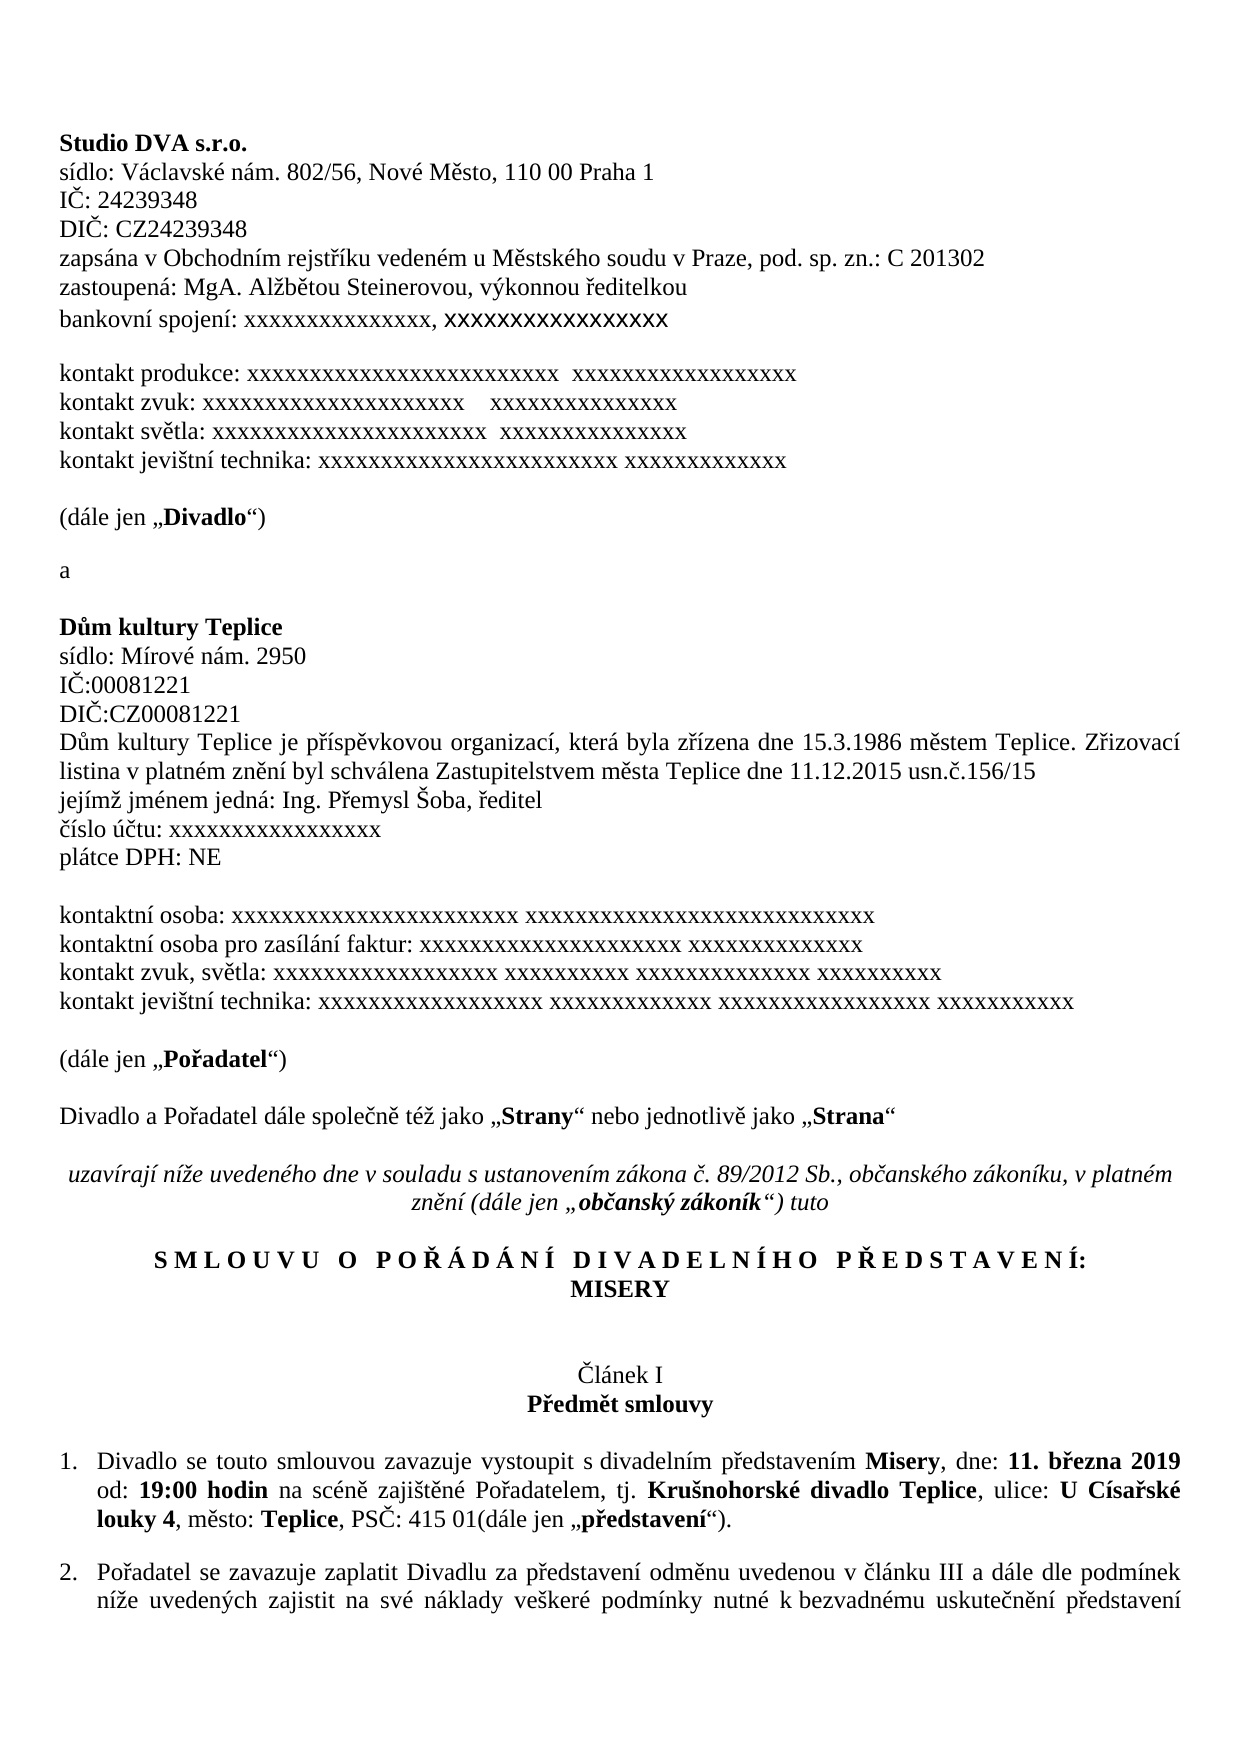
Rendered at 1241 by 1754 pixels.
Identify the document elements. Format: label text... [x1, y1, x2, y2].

text bankovní spojení: xxxxxxxxxxxxxxx, xxxxxxxxxxxxxxxxx [59, 300, 1181, 334]
text sídlo: Václavské nám. 802/56, Nové Město, 110 00 Praha 1 [59, 157, 1181, 185]
text kontakt zvuk, světla: xxxxxxxxxxxxxxxxxx xxxxxxxxxx xxxxxxxxxxxxxx xxxxxxxxxx [59, 957, 1181, 986]
text číslo účtu: xxxxxxxxxxxxxxxxx [59, 814, 1181, 842]
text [59, 1557, 1181, 1614]
text kontakt jevištní technika: xxxxxxxxxxxxxxxxxxxxxxxx xxxxxxxxxxxxx [59, 445, 1181, 473]
text uzavírají níže uvedeného dne v souladu s ustanovením zákona č. 89/2012 Sb., občanského zákoníku, v platném znění (dále jen „občanský zákoník“) tuto [59, 1159, 1181, 1216]
text DIČ: CZ24239348 [59, 214, 1181, 243]
text Dům kultury Teplice [59, 612, 1181, 641]
text Dům kultury Teplice je příspěvkovou organizací, která byla zřízena dne 15.3.1986 městem Teplice. Zřizovací listina v platném znění byl schválena Zastupitelstvem města Teplice dne 11.12.2015 usn.č.156/15 [59, 727, 1181, 785]
text (dále jen „Divadlo“) [59, 502, 1181, 531]
text a [59, 555, 1181, 584]
text Článek I [59, 1360, 1181, 1389]
text (dále jen „Pořadatel“) [59, 1044, 1181, 1072]
text kontaktní osoba pro zasílání faktur: xxxxxxxxxxxxxxxxxxxxx xxxxxxxxxxxxxx [59, 929, 1181, 957]
text Předmět smlouvy [59, 1389, 1181, 1417]
text kontakt produkce: xxxxxxxxxxxxxxxxxxxxxxxxx xxxxxxxxxxxxxxxxxx [59, 358, 1181, 387]
text IČ:00081221 [59, 670, 1181, 699]
text kontakt zvuk: xxxxxxxxxxxxxxxxxxxxx xxxxxxxxxxxxxxx [59, 387, 1181, 416]
text DIČ:CZ00081221 [59, 699, 1181, 727]
text Studio DVA s.r.o. [59, 128, 1181, 157]
text MISERY [59, 1274, 1181, 1302]
text IČ: 24239348 [59, 185, 1181, 214]
text jejímž jménem jedná: Ing. Přemysl Šoba, ředitel [59, 785, 1181, 814]
text plátce DPH: NE [59, 842, 1181, 871]
text S M L O U V U O P O Ř Á D Á N Í D I V A D E L N Í H O P Ř E D S T A V E N Í: [59, 1245, 1181, 1274]
text kontaktní osoba: xxxxxxxxxxxxxxxxxxxxxxx xxxxxxxxxxxxxxxxxxxxxxxxxxxx [59, 900, 1181, 929]
text 1. Divadlo se touto smlouvou zavazuje vystoupit s divadelním představením Misery, dne: 11. března 2019 od: 19:00 hodin na scéně zajištěné Pořadatelem, tj. Krušnohorské divadlo Teplice, ulice: U Císařské louky 4, město: Teplice, PSČ: 415 01(dále jen „představení“). [59, 1446, 1181, 1532]
text zapsána v Obchodním rejstříku vedeném u Městského soudu v Praze, pod. sp. zn.: C 201302 [59, 243, 1181, 272]
text kontakt světla: xxxxxxxxxxxxxxxxxxxxxx xxxxxxxxxxxxxxx [59, 416, 1181, 445]
text zastoupená: MgA. Alžbětou Steinerovou, výkonnou ředitelkou [59, 272, 1181, 300]
text sídlo: Mírové nám. 2950 [59, 641, 1181, 670]
text Divadlo a Pořadatel dále společně též jako „Strany“ nebo jednotlivě jako „Strana“ [59, 1101, 1181, 1130]
text kontakt jevištní technika: xxxxxxxxxxxxxxxxxx xxxxxxxxxxxxx xxxxxxxxxxxxxxxxx xxxxxxxxxxx [59, 986, 1181, 1015]
